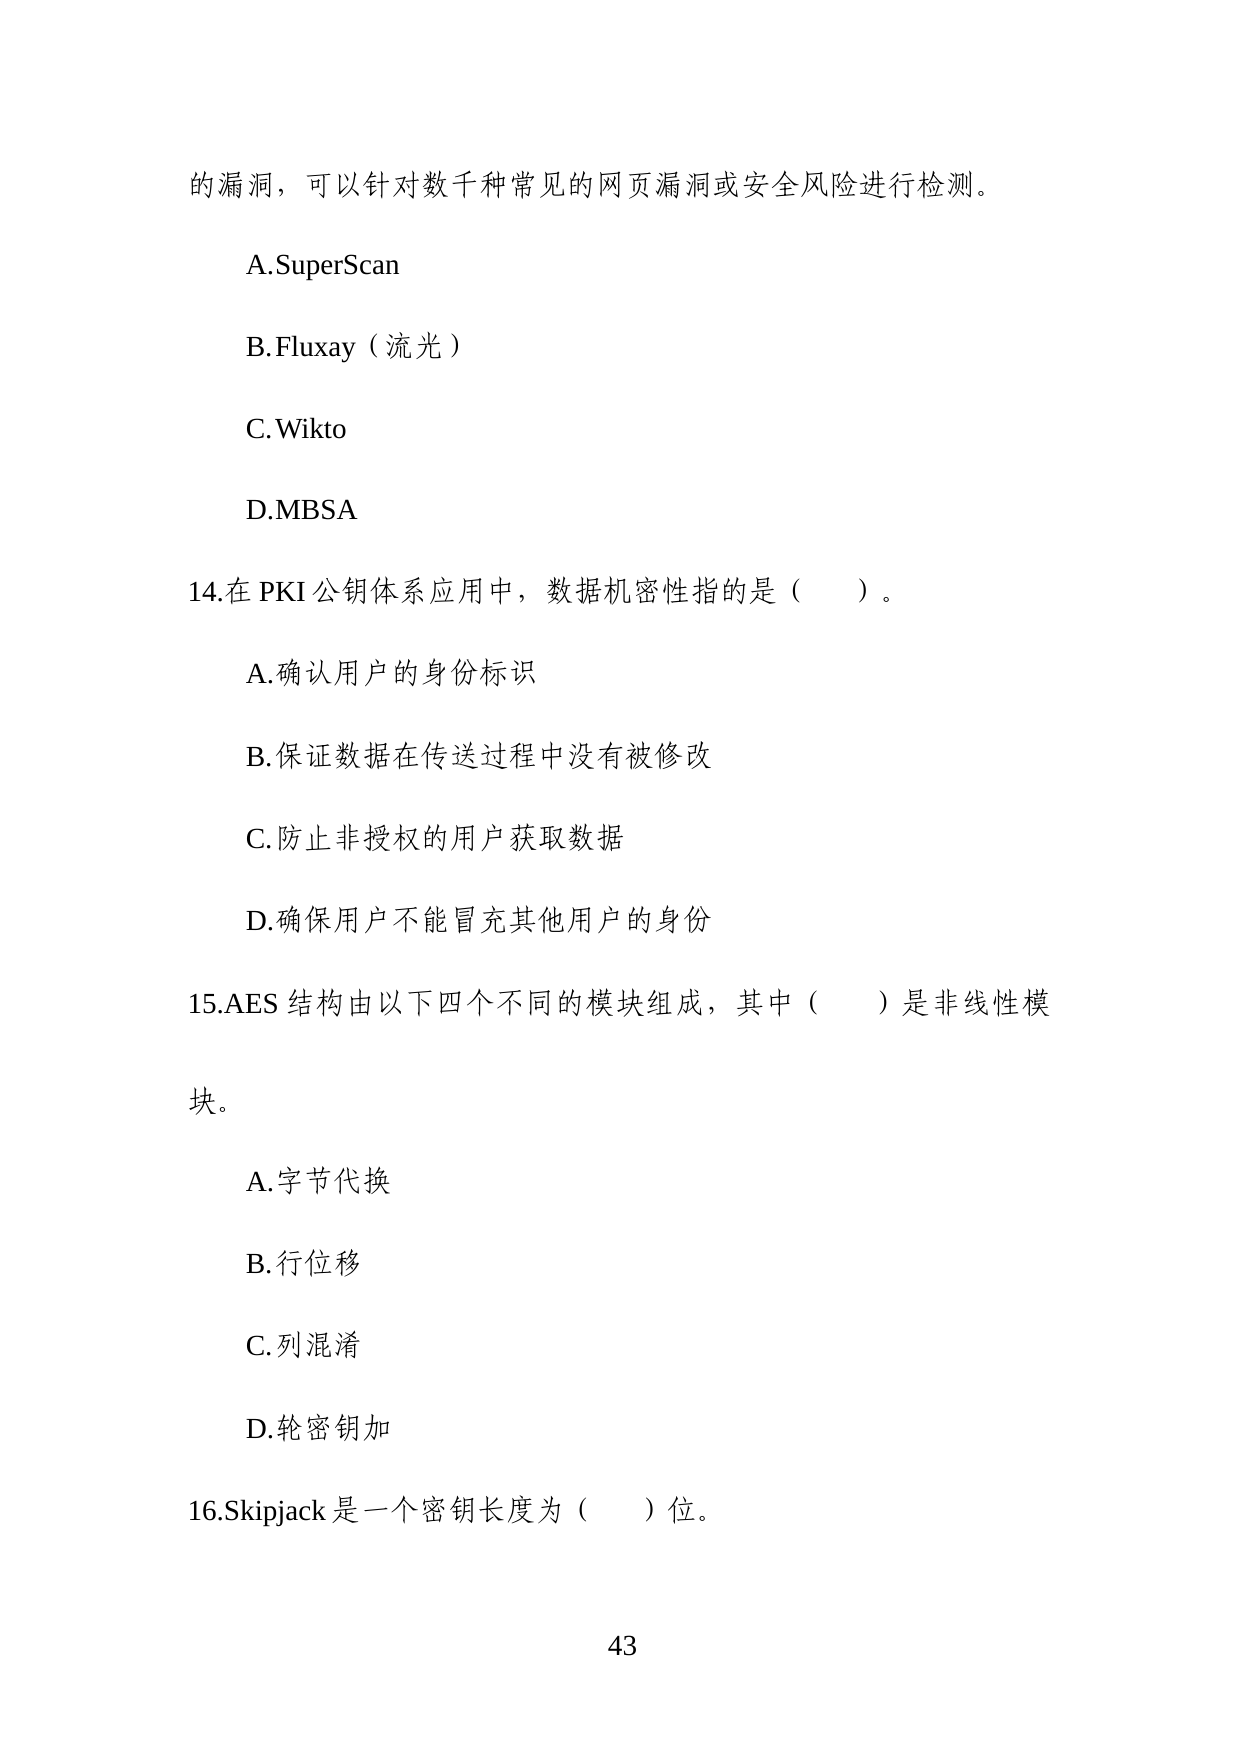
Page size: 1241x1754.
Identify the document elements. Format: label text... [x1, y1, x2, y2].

text 16.Skipjack是一个密钥长度为（ ）位。 [187, 1477, 1053, 1541]
text 14.在PKI公钥体系应用中，数据机密性指的是（ ）。 [187, 558, 1053, 622]
list 字节代换 [187, 1147, 1053, 1212]
text 15.AES结构由以下四个不同的模块组成，其中（ ）是非线性模块。 [187, 969, 1053, 1131]
list 行位移 [187, 1230, 1053, 1294]
list SuperScan [187, 232, 1053, 296]
list 确保用户不能冒充其他用户的身份 [187, 887, 1053, 952]
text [187, 150, 1053, 215]
list 防止非授权的用户获取数据 [187, 805, 1053, 869]
list Fluxay（流光） [187, 313, 1053, 377]
list 确认用户的身份标识 [187, 640, 1053, 705]
list 保证数据在传送过程中没有被修改 [187, 722, 1053, 787]
list Wikto [187, 395, 1053, 460]
list 轮密钥加 [187, 1394, 1053, 1459]
list MBSA [187, 477, 1053, 541]
list 列混淆 [187, 1312, 1053, 1377]
